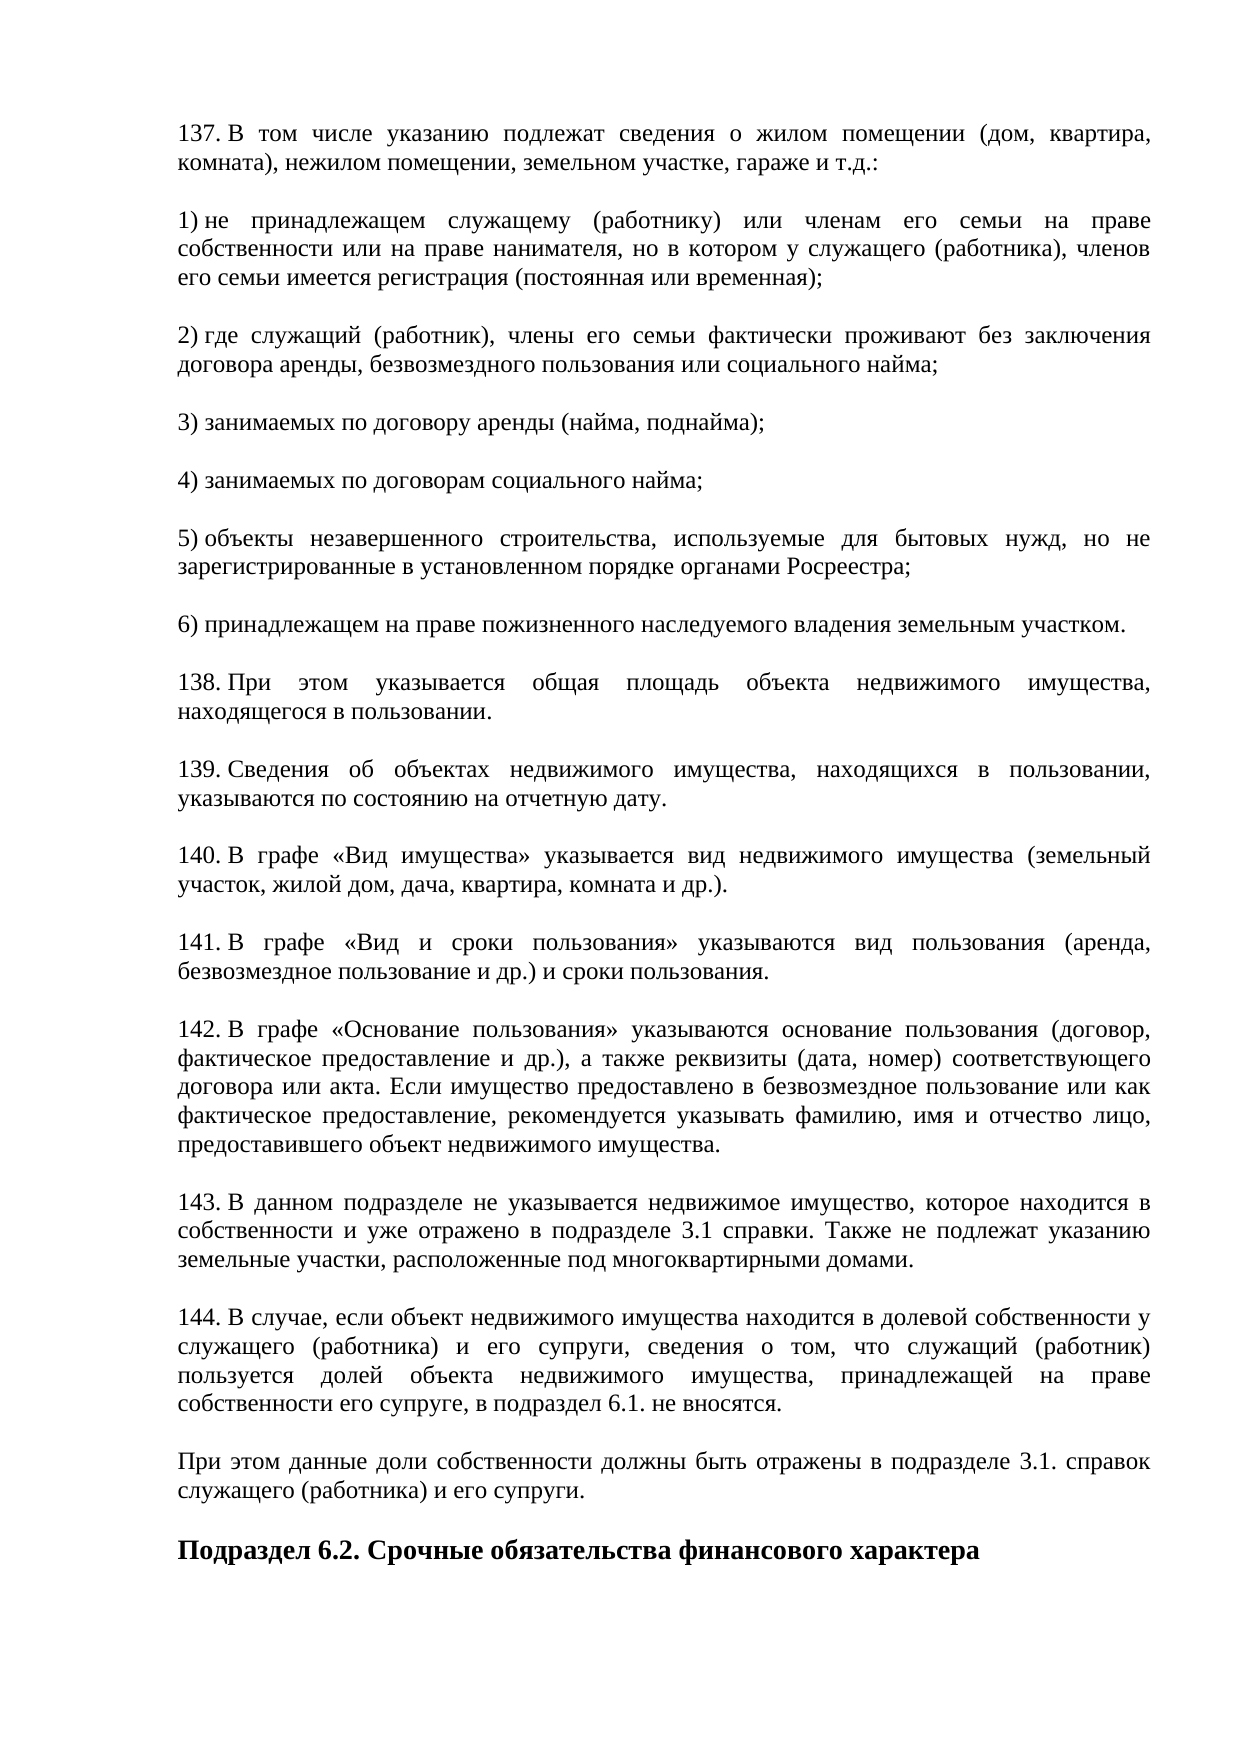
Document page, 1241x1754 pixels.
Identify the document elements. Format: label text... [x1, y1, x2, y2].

text 4) занимаемых по договорам социального найма; [177, 465, 1152, 493]
text 142. В графе «Основание пользования» указываются основание пользования (договор, фактическое предоставление и др.), а также реквизиты (дата, номер) соответствующего договора или акта. Если имущество предоставлено в безвозмездное пользование или как фактическое предоставление, рекомендуется указывать фамилию, имя и отчество лицо, предоставившего объект недвижимого имущества. [177, 1014, 1152, 1158]
text 6) принадлежащем на праве пожизненного наследуемого владения земельным участком. [177, 609, 1152, 638]
text 1) не принадлежащем служащему (работнику) или членам его семьи на праве собственности или на праве нанимателя, но в котором у служащего (работника), членов его семьи имеется регистрация (постоянная или временная); [177, 205, 1152, 291]
text 138. При этом указывается общая площадь объекта недвижимого имущества, находящегося в пользовании. [177, 667, 1152, 725]
text 144. В случае, если объект недвижимого имущества находится в долевой собственности у служащего (работника) и его супруги, сведения о том, что служащий (работник) пользуется долей объекта недвижимого имущества, принадлежащей на праве собственности его супруге, в подраздел 6.1. не вносятся. [177, 1302, 1152, 1417]
text Подраздел 6.2. Срочные обязательства финансового характера [177, 1533, 1152, 1566]
text 2) где служащий (работник), члены его семьи фактически проживают без заключения договора аренды, безвозмездного пользования или социального найма; [177, 320, 1152, 378]
text 139. Сведения об объектах недвижимого имущества, находящихся в пользовании, указываются по состоянию на отчетную дату. [177, 754, 1152, 811]
text 5) объекты незавершенного строительства, используемые для бытовых нужд, но не зарегистрированные в установленном порядке органами Росреестра; [177, 523, 1152, 580]
text При этом данные доли собственности должны быть отражены в подразделе 3.1. справок служащего (работника) и его супруги. [177, 1446, 1152, 1504]
text 143. В данном подразделе не указывается недвижимое имущество, которое находится в собственности и уже отражено в подразделе 3.1 справки. Также не подлежат указанию земельные участки, расположенные под многоквартирными домами. [177, 1187, 1152, 1273]
text 137. В том числе указанию подлежат сведения о жилом помещении (дом, квартира, комната), нежилом помещении, земельном участке, гараже и т.д.: [177, 118, 1152, 176]
text 140. В графе «Вид имущества» указывается вид недвижимого имущества (земельный участок, жилой дом, дача, квартира, комната и др.). [177, 841, 1152, 898]
text 3) занимаемых по договору аренды (найма, поднайма); [177, 407, 1152, 436]
text 141. В графе «Вид и сроки пользования» указываются вид пользования (аренда, безвозмездное пользование и др.) и сроки пользования. [177, 927, 1152, 985]
